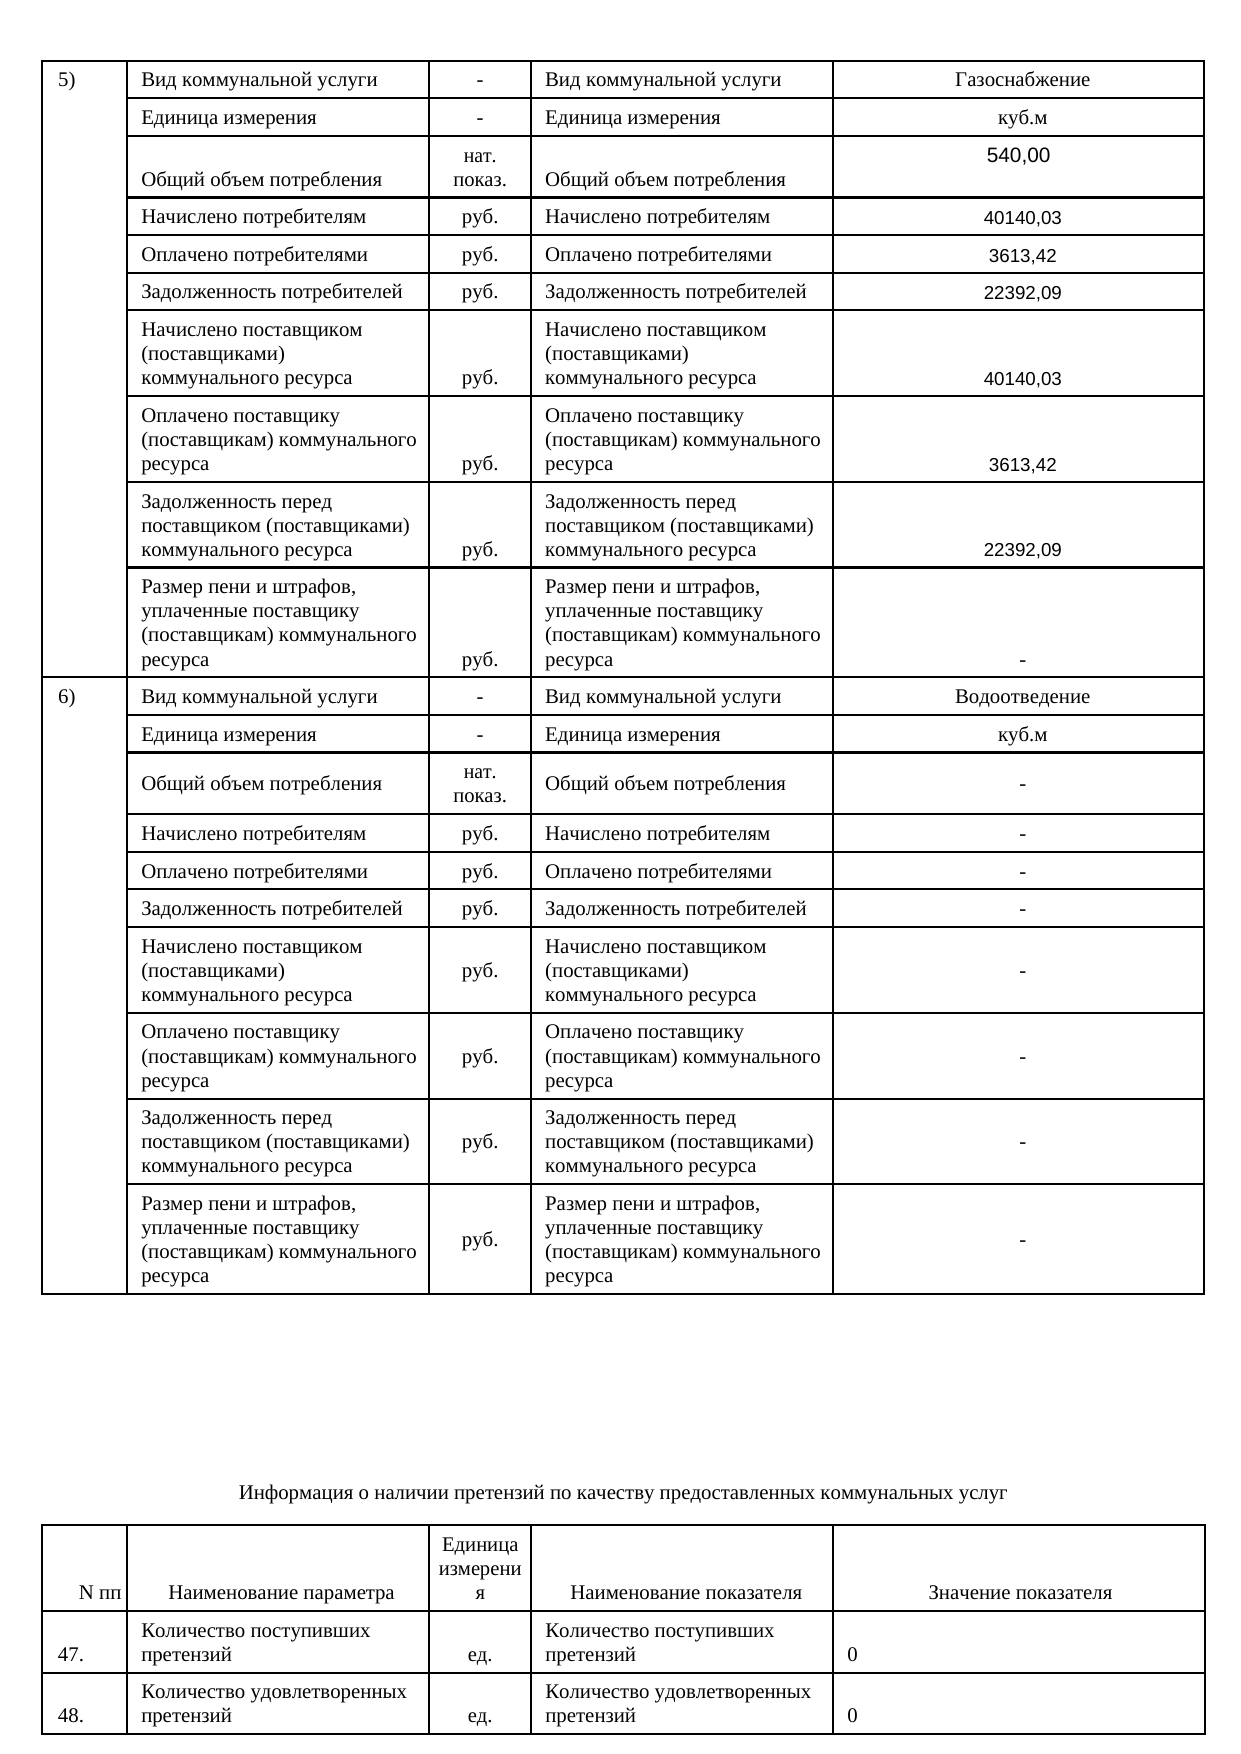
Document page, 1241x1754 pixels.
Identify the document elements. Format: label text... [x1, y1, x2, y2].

table_header Вид коммунальной услуги [128, 62, 428, 97]
table_cell нат. показ. [430, 754, 530, 813]
table_cell руб. [430, 1100, 530, 1183]
table_cell руб. [430, 274, 530, 309]
table_cell ед. [430, 1612, 530, 1672]
table_cell руб. [430, 928, 530, 1012]
table_cell Начислено потребителям [532, 815, 832, 851]
table_cell 22392,09 [834, 483, 1203, 566]
table_cell Начислено потребителям [532, 199, 832, 234]
table_header Единица измерения [430, 1526, 530, 1610]
table_cell 48. [43, 1674, 126, 1733]
table_cell 22392,09 [834, 274, 1203, 309]
table_cell Единица измерения [532, 716, 832, 751]
table_cell - [834, 754, 1203, 813]
table_header Вид коммунальной услуги [532, 62, 832, 97]
table_cell Начислено поставщиком (поставщиками) коммунального ресурса [532, 311, 832, 395]
table_cell руб. [430, 397, 530, 481]
table_header Наименование параметра [128, 1526, 428, 1610]
table_cell Оплачено поставщику (поставщикам) коммунального ресурса [128, 397, 428, 481]
table_cell куб.м [834, 716, 1203, 751]
table_cell - [834, 1014, 1203, 1097]
table_cell Начислено поставщиком (поставщиками) коммунального ресурса [128, 928, 428, 1012]
table_cell 540,00 [834, 137, 1203, 196]
table_cell Единица измерения [128, 716, 428, 751]
table_cell Задолженность потребителей [532, 890, 832, 926]
table_cell - [430, 99, 530, 135]
table_cell Вид коммунальной услуги [128, 678, 428, 714]
table_cell нат. показ. [430, 137, 530, 196]
table_cell ед. [430, 1674, 530, 1733]
table_header 5) [43, 62, 126, 676]
table_cell Начислено поставщиком (поставщиками) коммунального ресурса [128, 311, 428, 395]
table_cell Начислено потребителям [128, 815, 428, 851]
table_cell Начислено поставщиком (поставщиками) коммунального ресурса [532, 928, 832, 1012]
table_cell руб. [430, 199, 530, 234]
table_cell Оплачено потребителями [128, 236, 428, 272]
table_cell Размер пени и штрафов, уплаченные поставщику (поставщикам) коммунального ресурса [128, 1185, 428, 1293]
table_cell Задолженность перед поставщиком (поставщиками) коммунального ресурса [128, 483, 428, 566]
table_cell 6) [43, 678, 126, 1293]
table_cell Количество поступивших претензий [532, 1612, 832, 1672]
table_cell Количество удовлетворенных претензий [128, 1674, 428, 1733]
table_cell руб. [430, 236, 530, 272]
table_cell 40140,03 [834, 311, 1203, 395]
table_cell Оплачено потребителями [128, 853, 428, 888]
table_cell Общий объем потребления [532, 137, 832, 196]
table_cell Задолженность перед поставщиком (поставщиками) коммунального ресурса [532, 483, 832, 566]
table_cell куб.м [834, 99, 1203, 135]
table_cell - [834, 1185, 1203, 1293]
table_cell Задолженность перед поставщиком (поставщиками) коммунального ресурса [532, 1100, 832, 1183]
table_cell Общий объем потребления [128, 754, 428, 813]
table_cell - [834, 928, 1203, 1012]
table_cell Общий объем потребления [532, 754, 832, 813]
text Информация о наличии претензий по качеству предоставленных коммунальных услуг [42, 1482, 1205, 1503]
table_cell руб. [430, 890, 530, 926]
table_cell Начислено потребителям [128, 199, 428, 234]
table_cell руб. [430, 1185, 530, 1293]
table_cell руб. [430, 815, 530, 851]
table_cell - [430, 678, 530, 714]
table_cell Водоотведение [834, 678, 1203, 714]
table_cell - [834, 853, 1203, 888]
table_header N пп [43, 1526, 126, 1610]
table_cell - [430, 716, 530, 751]
table_cell 0 [834, 1674, 1204, 1733]
table_cell Задолженность потребителей [532, 274, 832, 309]
table_cell - [834, 569, 1203, 676]
table_header Значение показателя [834, 1526, 1204, 1610]
table_cell Единица измерения [128, 99, 428, 135]
table_cell Вид коммунальной услуги [532, 678, 832, 714]
table_cell Задолженность потребителей [128, 890, 428, 926]
table_cell Оплачено поставщику (поставщикам) коммунального ресурса [532, 1014, 832, 1097]
table_cell 3613,42 [834, 397, 1203, 481]
table_cell руб. [430, 311, 530, 395]
table_cell руб. [430, 569, 530, 676]
table_cell Размер пени и штрафов, уплаченные поставщику (поставщикам) коммунального ресурса [532, 1185, 832, 1293]
table_header Газоснабжение [834, 62, 1203, 97]
table_cell Оплачено потребителями [532, 236, 832, 272]
table_cell руб. [430, 483, 530, 566]
table_cell - [834, 890, 1203, 926]
table_cell Единица измерения [532, 99, 832, 135]
table_cell 47. [43, 1612, 126, 1672]
table_header - [430, 62, 530, 97]
table_cell 3613,42 [834, 236, 1203, 272]
table_cell Количество удовлетворенных претензий [532, 1674, 832, 1733]
table_cell - [834, 815, 1203, 851]
table_cell Общий объем потребления [128, 137, 428, 196]
table_cell - [834, 1100, 1203, 1183]
table_cell Размер пени и штрафов, уплаченные поставщику (поставщикам) коммунального ресурса [532, 569, 832, 676]
table_cell руб. [430, 1014, 530, 1097]
table_cell 40140,03 [834, 199, 1203, 234]
table_cell Оплачено поставщику (поставщикам) коммунального ресурса [128, 1014, 428, 1097]
table_cell 0 [834, 1612, 1204, 1672]
table_cell Количество поступивших претензий [128, 1612, 428, 1672]
table_cell Задолженность потребителей [128, 274, 428, 309]
table_cell Оплачено поставщику (поставщикам) коммунального ресурса [532, 397, 832, 481]
table_cell Размер пени и штрафов, уплаченные поставщику (поставщикам) коммунального ресурса [128, 569, 428, 676]
table_cell Задолженность перед поставщиком (поставщиками) коммунального ресурса [128, 1100, 428, 1183]
table_cell руб. [430, 853, 530, 888]
table_cell Оплачено потребителями [532, 853, 832, 888]
table_header Наименование показателя [532, 1526, 832, 1610]
